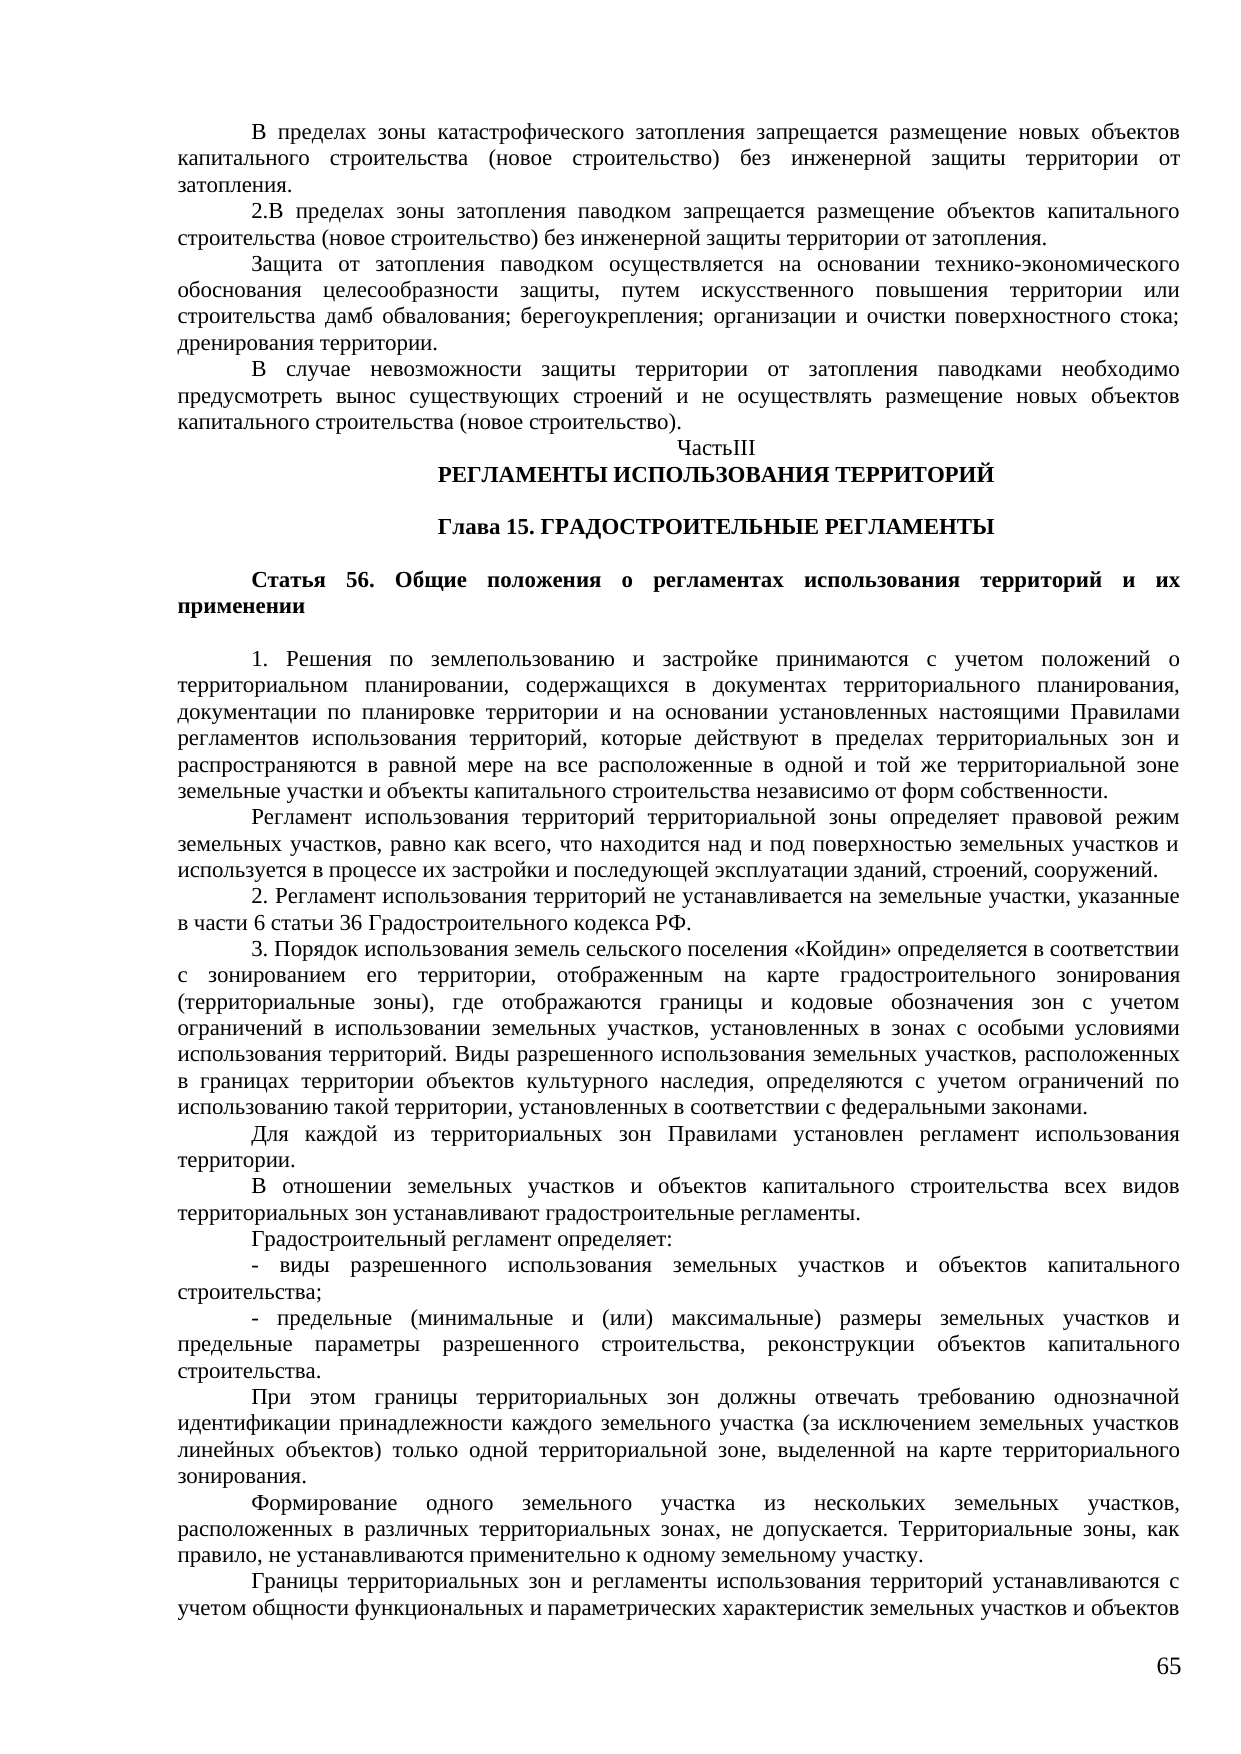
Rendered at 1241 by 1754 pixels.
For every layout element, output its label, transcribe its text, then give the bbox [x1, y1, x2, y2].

text Формирование одного земельного участка из нескольких земельных участков, расположенных в различных территориальных зонах, не допускается. Территориальные зоны, как правило, не устанавливаются применительно к одному земельному участку. [177, 1488, 1181, 1568]
text ЧастьIII [177, 434, 1181, 461]
text 2.В пределах зоны затопления паводком запрещается размещение объектов капитального строительства (новое строительство) без инженерной защиты территории от затопления. [177, 197, 1181, 250]
text 2. Регламент использования территорий не устанавливается на земельные участки, указанные в части 6 статьи 36 Градостроительного кодекса РФ. [177, 882, 1181, 935]
text Защита от затопления паводком осуществляется на основании технико-экономического обоснования целесообразности защиты, путем искусственного повышения территории или строительства дамб обвалования; берегоукрепления; организации и очистки поверхностного стока; дренирования территории. [177, 250, 1181, 355]
text Для каждой из территориальных зон Правилами установлен регламент использования территории. [177, 1119, 1181, 1172]
text Регламент использования территорий территориальной зоны определяет правовой режим земельных участков, равно как всего, что находится над и под поверхностью земельных участков и используется в процессе их застройки и последующей эксплуатации зданий, строений, сооружений. [177, 803, 1181, 882]
text В пределах зоны катастрофического затопления запрещается размещение новых объектов капитального строительства (новое строительство) без инженерной защиты территории от затопления. [177, 118, 1181, 197]
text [177, 1568, 1181, 1620]
text - виды разрешенного использования земельных участков и объектов капитального строительства; [177, 1251, 1181, 1304]
text 1. Решения по землепользованию и застройке принимаются с учетом положений о территориальном планировании, содержащихся в документах территориального планирования, документации по планировке территории и на основании установленных настоящими Правилами регламентов использования территорий, которые действуют в пределах территориальных зон и распространяются в равной мере на все расположенные в одной и той же территориальной зоне земельные участки и объекты капитального строительства независимо от форм собственности. [177, 645, 1181, 803]
text В случае невозможности защиты территории от затопления паводками необходимо предусмотреть вынос существующих строений и не осуществлять размещение новых объектов капитального строительства (новое строительство). [177, 355, 1181, 434]
text При этом границы территориальных зон должны отвечать требованию однозначной идентификации принадлежности каждого земельного участка (за исключением земельных участков линейных объектов) только одной территориальной зоне, выделенной на карте территориального зонирования. [177, 1383, 1181, 1488]
text РЕГЛАМЕНТЫ ИСПОЛЬЗОВАНИЯ ТЕРРИТОРИЙ [177, 461, 1181, 487]
text - предельные (минимальные и (или) максимальные) размеры земельных участков и предельные параметры разрешенного строительства, реконструкции объектов капитального строительства. [177, 1304, 1181, 1383]
text Глава 15. ГРАДОСТРОИТЕЛЬНЫЕ РЕГЛАМЕНТЫ [177, 513, 1181, 540]
text В отношении земельных участков и объектов капитального строительства всех видов территориальных зон устанавливают градостроительные регламенты. [177, 1172, 1181, 1225]
text Градостроительный регламент определяет: [177, 1225, 1181, 1251]
text 3. Порядок использования земель сельского поселения «Койдин» определяется в соответствии с зонированием его территории, отображенным на карте градостроительного зонирования (территориальные зоны), где отображаются границы и кодовые обозначения зон с учетом ограничений в использовании земельных участков, установленных в зонах с особыми условиями использования территорий. Виды разрешенного использования земельных участков, расположенных в границах территории объектов культурного наследия, определяются с учетом ограничений по использованию такой территории, установленных в соответствии с федеральными законами. [177, 935, 1181, 1119]
text Статья 56. Общие положения о регламентах использования территорий и их применении [177, 566, 1181, 619]
